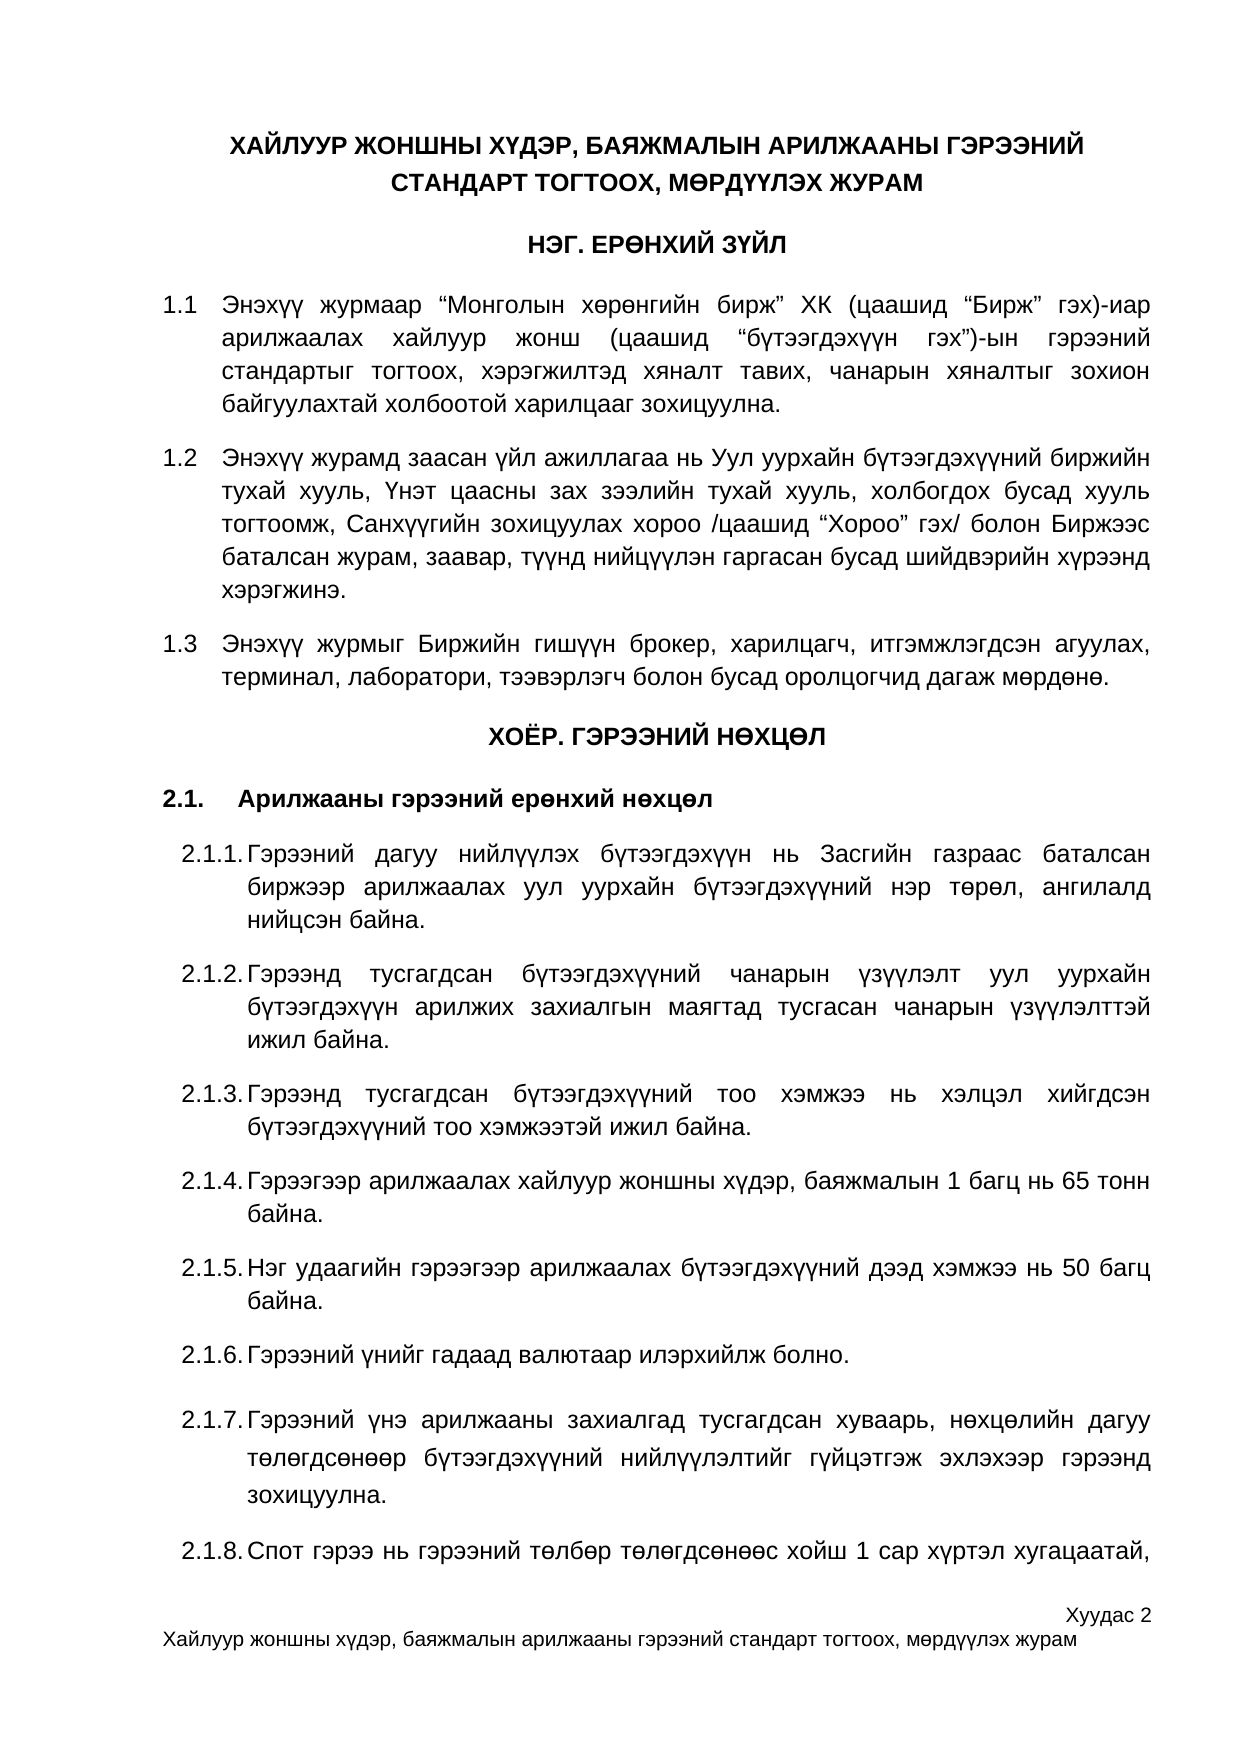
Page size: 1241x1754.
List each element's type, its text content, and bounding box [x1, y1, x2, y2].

list Гэрээний үнэ арилжааны захиалгад тусгагдсан хуваарь, нөхцөлийн дагуу төлөгдсөнөөр бүтээгдэхүүний нийлүүлэлтийг гүйцэтгэж эхлэхээр гэрээнд зохицуулна. [181, 1404, 1152, 1511]
list Энэхүү журмыг Биржийн гишүүн брокер, харилцагч, итгэмжлэгдсэн агуулах, терминал, лаборатори, тээвэрлэгч болон бусад оролцогчид дагаж мөрдөнө. [162, 629, 1152, 691]
list Гэрээнд тусгагдсан бүтээгдэхүүний тоо хэмжээ нь хэлцэл хийгдсэн бүтээгдэхүүний тоо хэмжээтэй ижил байна. [181, 1079, 1152, 1141]
subtitle ХОЁР. ГЭРЭЭНИЙ НӨХЦӨЛ [162, 720, 1152, 752]
list Гэрээнд тусгагдсан бүтээгдэхүүний чанарын үзүүлэлт уул уурхайн бүтээгдэхүүн арилжих захиалгын маягтад тусгасан чанарын үзүүлэлттэй ижил байна. [181, 959, 1152, 1054]
subtitle НЭГ. ЕРӨНХИЙ ЗҮЙЛ [162, 228, 1152, 261]
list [181, 1536, 1152, 1564]
list Гэрээний үнийг гадаад валютаар илэрхийлж болно. [181, 1340, 1152, 1368]
list Нэг удаагийн гэрээгээр арилжаалах бүтээгдэхүүний дээд хэмжээ нь 50 багц байна. [181, 1253, 1152, 1314]
list Энэхүү журамд заасан үйл ажиллагаа нь Уул уурхайн бүтээгдэхүүний биржийн тухай хууль, Үнэт цаасны зах зээлийн тухай хууль, холбогдох бусад хууль тогтоомж, Санхүүгийн зохицуулах хороо /цаашид “Хороо” гэх/ болон Биржээс баталсан журам, заавар, түүнд нийцүүлэн гаргасан бусад шийдвэрийн хүрээнд хэрэгжинэ. [162, 443, 1152, 604]
subtitle Арилжааны гэрээний ерөнхий нөхцөл [162, 782, 1152, 814]
list Энэхүү журмаар “Монголын хөрөнгийн бирж” ХК (цаашид “Бирж” гэх)-иар арилжаалах хайлуур жонш (цаашид “бүтээгдэхүүн гэх”)-ын гэрээний стандартыг тогтоох, хэрэгжилтэд хяналт тавих, чанарын хяналтыг зохион байгуулахтай холбоотой харилцааг зохицуулна. [162, 290, 1152, 418]
list Гэрээний дагуу нийлүүлэх бүтээгдэхүүн нь Засгийн газраас баталсан биржээр арилжаалах уул уурхайн бүтээгдэхүүний нэр төрөл, ангилалд нийцсэн байна. [181, 839, 1152, 934]
list Гэрээгээр арилжаалах хайлуур жоншны хүдэр, баяжмалын 1 багц нь 65 тонн байна. [181, 1166, 1152, 1228]
text ХАЙЛУУР ЖОНШНЫ ХҮДЭР, БАЯЖМАЛЫН АРИЛЖААНЫ ГЭРЭЭНИЙ СТАНДАРТ ТОГТООХ, МӨРДҮҮЛЭХ ЖУРАМ [162, 129, 1152, 199]
